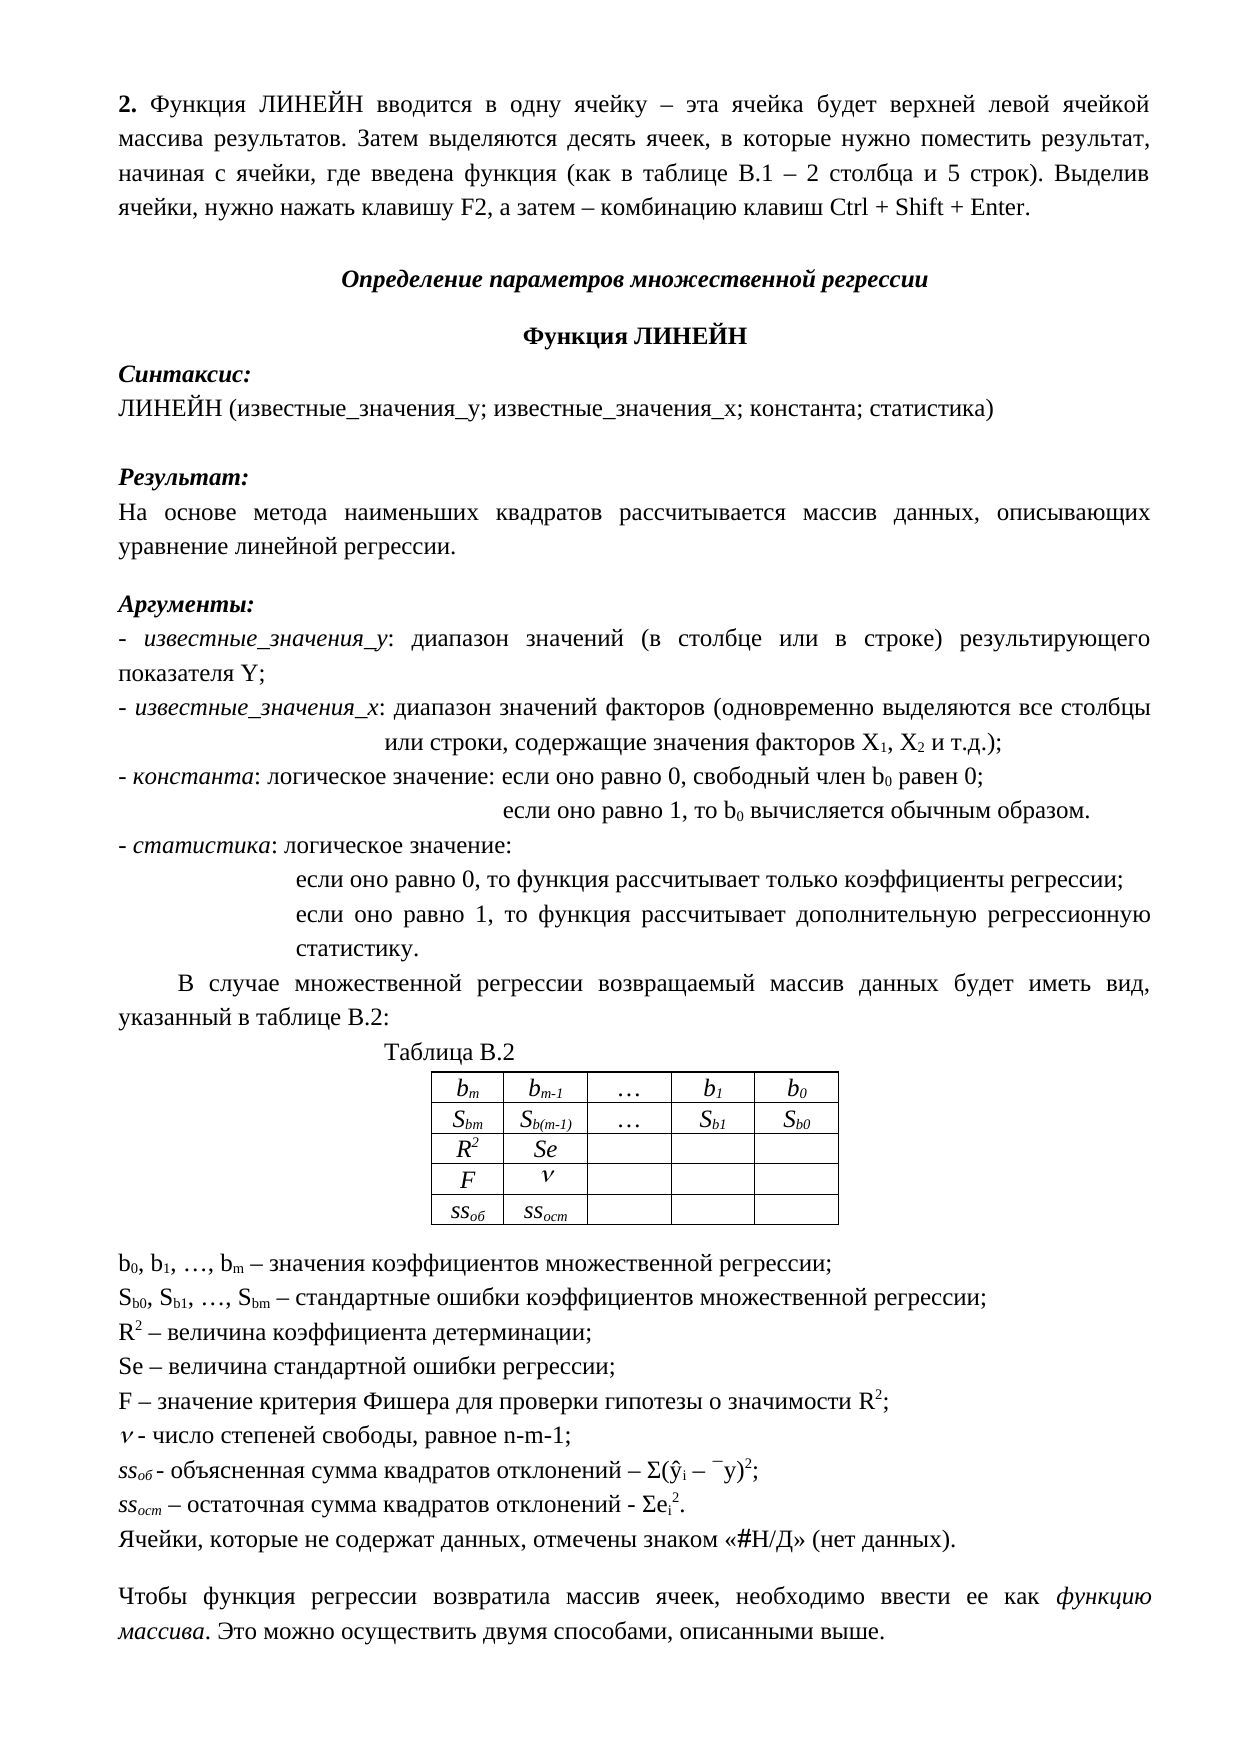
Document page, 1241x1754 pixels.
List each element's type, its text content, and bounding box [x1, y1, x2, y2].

text Ячейки, которые не содержат данных, отмечены знаком «Н/Д» (нет данных). [118, 1524, 1152, 1553]
text ssост – остаточная сумма квадратов отклонений - Σеi2. [118, 1489, 1152, 1518]
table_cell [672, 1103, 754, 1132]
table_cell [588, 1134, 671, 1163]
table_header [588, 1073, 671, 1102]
text если оно равно 0, то функция рассчитывает только коэффициенты регрессии; [296, 864, 1152, 893]
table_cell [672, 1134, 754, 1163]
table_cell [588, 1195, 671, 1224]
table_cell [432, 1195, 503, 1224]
text 2. Функция ЛИНЕЙН вводится в одну ячейку – эта ячейка будет верхней левой ячейкой массива результатов. Затем выделяются десять ячеек, в которые нужно поместить результат, начиная с ячейки, где введена функция (как в таблице В.1 – 2 столбца и 5 строк). Выделив ячейки, нужно нажать клавишу F2, а затем – комбинацию клавиш Ctrl + Shift + Enter. [118, 89, 1152, 221]
text если оно равно 1, то функция рассчитывает дополнительную регрессионную статистику. [296, 899, 1152, 962]
text Функция ЛИНЕЙН [118, 321, 1152, 350]
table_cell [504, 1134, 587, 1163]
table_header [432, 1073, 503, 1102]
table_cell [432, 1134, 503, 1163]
text Sb0, Sb1, …, Sbm – стандартные ошибки коэффициентов множественной регрессии; [118, 1282, 1152, 1311]
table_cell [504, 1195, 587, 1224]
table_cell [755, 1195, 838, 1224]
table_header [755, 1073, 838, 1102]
text если оно равно 1, то b0 вычисляется обычным образом. [118, 796, 1152, 824]
text В случае множественной регрессии возвращаемый массив данных будет иметь вид, указанный в таблице В.2: [118, 968, 1152, 1031]
text b0, b1, …, bm – значения коэффициентов множественной регрессии; [118, 1248, 1152, 1277]
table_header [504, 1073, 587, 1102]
text ЛИНЕЙН (известные_значения_у; известные_значения_х; константа; статистика) [118, 393, 1152, 422]
text - известные_значения_х: диапазон значений факторов (одновременно выделяются все столбцы или строки, содержащие значения факторов Х1, Х2 и т.д.); [118, 692, 1152, 755]
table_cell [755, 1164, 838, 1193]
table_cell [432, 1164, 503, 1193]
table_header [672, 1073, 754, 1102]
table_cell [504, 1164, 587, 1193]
text - число степеней свободы, равное n-m-1; [118, 1420, 1152, 1449]
text - известные_значения_у: диапазон значений (в столбце или в строке) результирующего показателя Y; [118, 623, 1152, 686]
text Определение параметров множественной регрессии [118, 264, 1152, 293]
text F – значение критерия Фишера для проверки гипотезы о значимости R2; [118, 1386, 1152, 1415]
text Se – величина стандартной ошибки регрессии; [118, 1351, 1152, 1380]
text R2 – величина коэффициента детерминации; [118, 1317, 1152, 1346]
text Таблица В.2 [118, 1037, 858, 1066]
text - константа: логическое значение: если оно равно 0, свободный член b0 равен 0; [118, 761, 1152, 790]
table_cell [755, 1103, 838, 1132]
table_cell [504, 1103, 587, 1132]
text - статистика: логическое значение: [118, 830, 1152, 859]
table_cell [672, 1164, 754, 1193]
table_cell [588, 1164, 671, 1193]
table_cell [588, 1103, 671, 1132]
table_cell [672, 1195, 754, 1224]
text Чтобы функция регрессии возвратила массив ячеек, необходимо ввести ее как функцию массива. Это можно осуществить двумя способами, описанными выше. [118, 1581, 1152, 1644]
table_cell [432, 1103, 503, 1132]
text Аргументы: [118, 589, 1152, 617]
text ssоб - объясненная сумма квадратов отклонений – Σ(ŷi – y)2; [118, 1455, 1152, 1484]
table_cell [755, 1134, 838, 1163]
text Результат: [118, 462, 1152, 491]
text На основе метода наименьших квадратов рассчитывается массив данных, описывающих уравнение линейной регрессии. [118, 497, 1152, 560]
text Синтаксис: [118, 359, 1152, 388]
